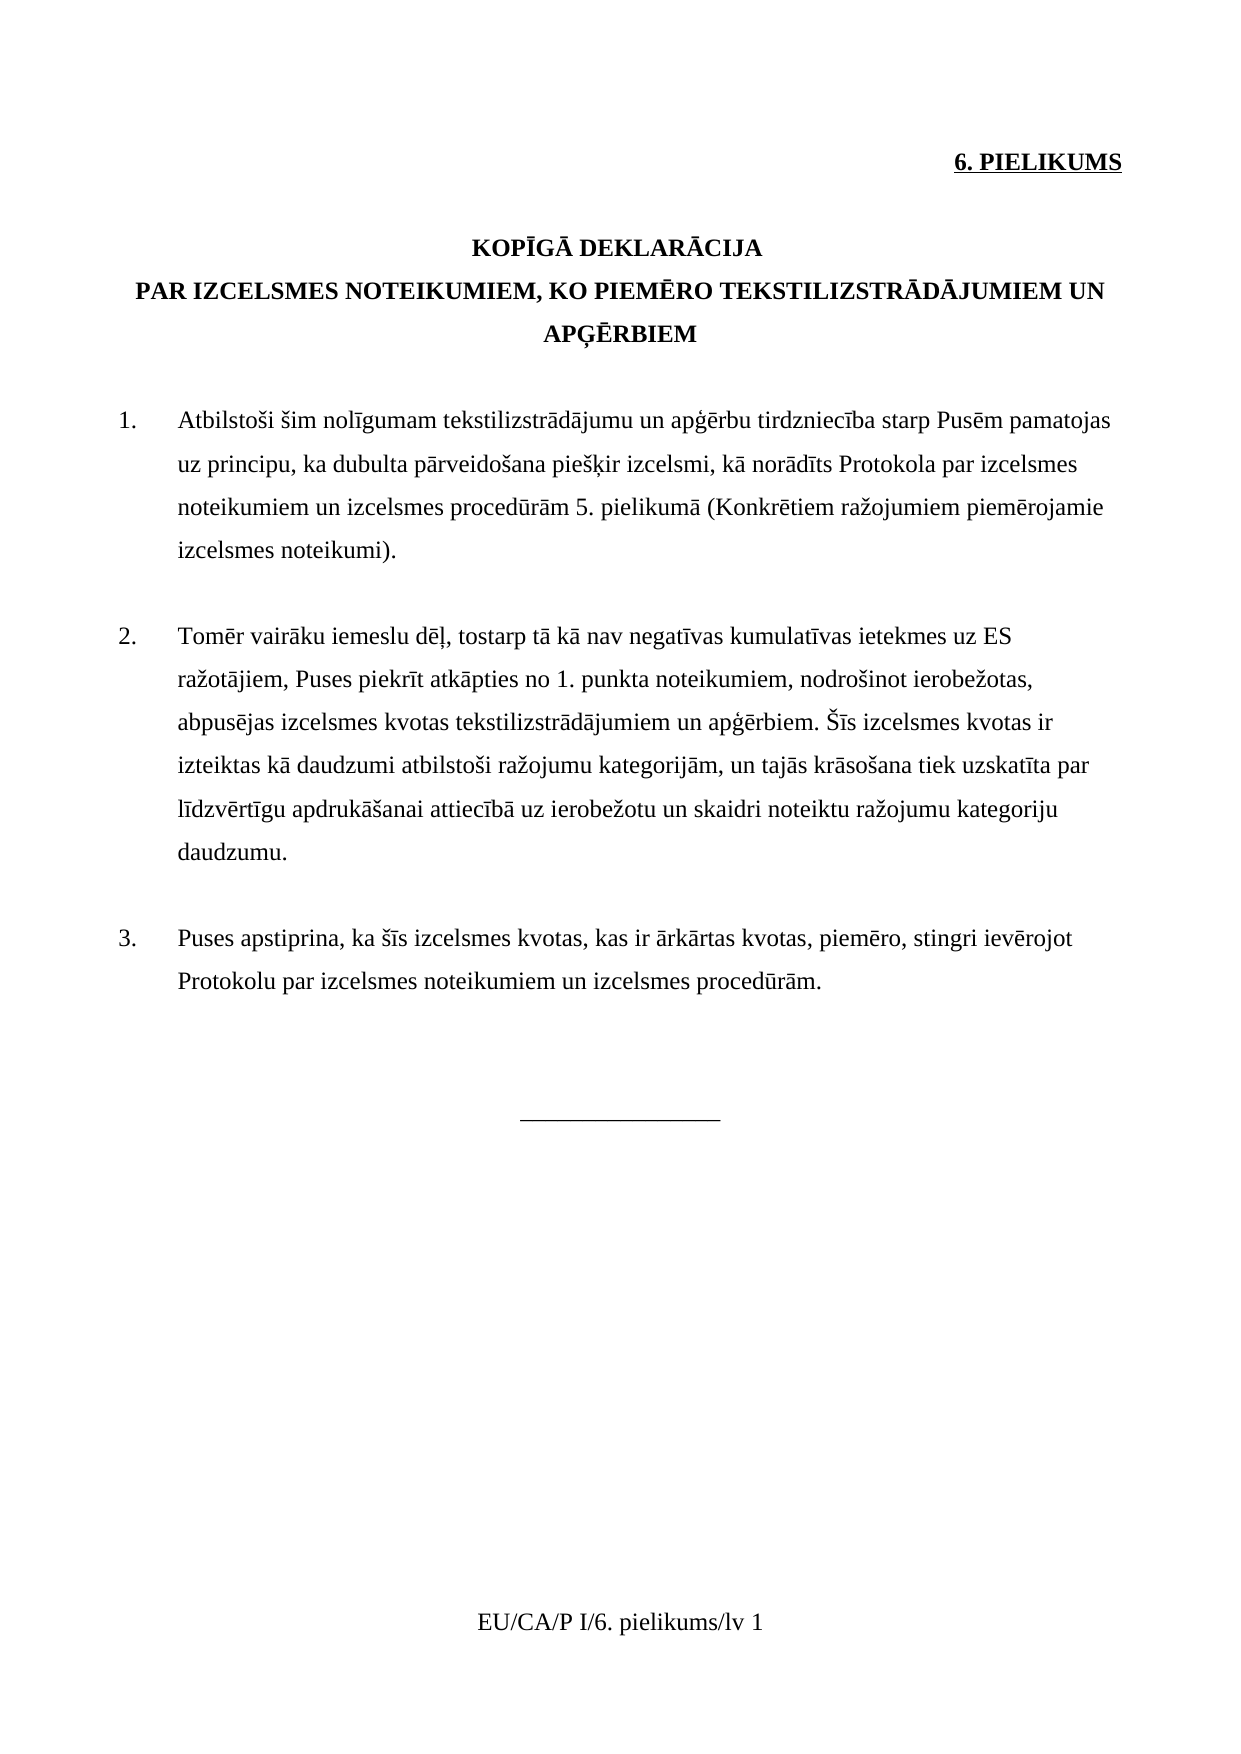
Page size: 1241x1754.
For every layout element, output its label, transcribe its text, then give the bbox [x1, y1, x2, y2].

text 3. Puses apstiprina, ka šīs izcelsmes kvotas, kas ir ārkārtas kvotas, piemēro, stingri ievērojot Protokolu par izcelsmes noteikumiem un izcelsmes procedūrām. [118, 923, 1122, 995]
text 1. Atbilstoši šim nolīgumam tekstilizstrādājumu un apģērbu tirdzniecība starp Pusēm pamatojas uz principu, ka dubulta pārveidošana piešķir izcelsmi, kā norādīts Protokola par izcelsmes noteikumiem un izcelsmes procedūrām 5. pielikumā (Konkrētiem ražojumiem piemērojamie izcelsmes noteikumi). [118, 406, 1122, 564]
text 2. Tomēr vairāku iemeslu dēļ, tostarp tā kā nav negatīvas kumulatīvas ietekmes uz ES ražotājiem, Puses piekrīt atkāpties no 1. punkta noteikumiem, nodrošinot ierobežotas, abpusējas izcelsmes kvotas tekstilizstrādājumiem un apģērbiem. Šīs izcelsmes kvotas ir izteiktas kā daudzumi atbilstoši ražojumu kategorijām, un tajās krāsošana tiek uzskatīta par līdzvērtīgu apdrukāšanai attiecībā uz ierobežotu un skaidri noteiktu ražojumu kategoriju daudzumu. [118, 621, 1122, 866]
text KOPĪGĀ DEKLARĀCIJA PAR IZCELSMES NOTEIKUMIEM, KO PIEMĒRO TEKSTILIZSTRĀDĀJUMIEM UN APĢĒRBIEM [118, 233, 1122, 348]
text 6. PIELIKUMS [118, 147, 1122, 176]
text ________________ [118, 1096, 1122, 1124]
